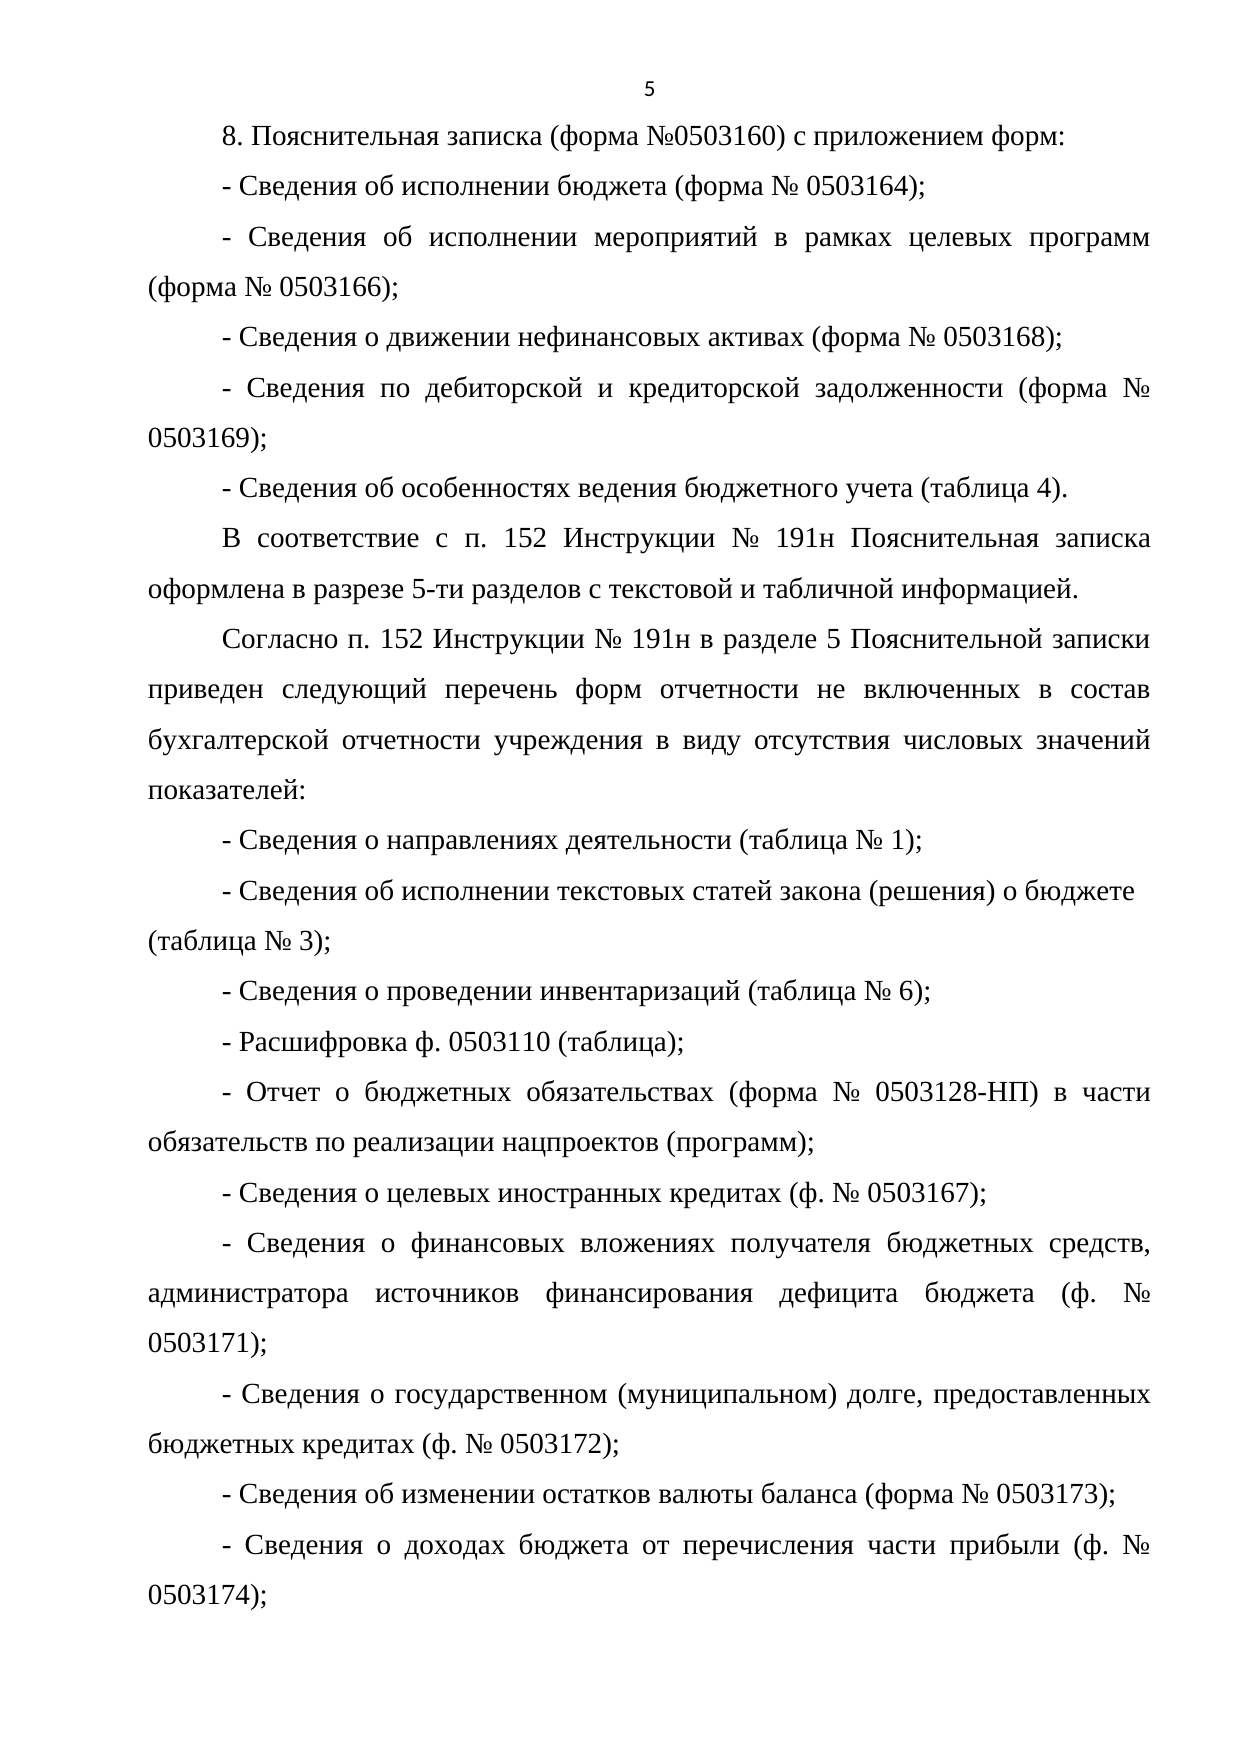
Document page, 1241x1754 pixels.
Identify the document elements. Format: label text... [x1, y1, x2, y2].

text Согласно п. 152 Инструкции № 191н в разделе 5 Пояснительной записки приведен следующий перечень форм отчетности не включенных в состав бухгалтерской отчетности учреждения в виду отсутствия числовых значений показателей: [148, 621, 1152, 806]
text - Сведения об исполнении бюджета (форма № 0503164); [148, 168, 1152, 202]
text - Сведения о финансовых вложениях получателя бюджетных средств, администратора источников финансирования дефицита бюджета (ф. № 0503171); [148, 1225, 1152, 1359]
text - Сведения об исполнении текстовых статей закона (решения) о бюджете (таблица № 3); [148, 873, 1152, 957]
text - Сведения о проведении инвентаризаций (таблица № 6); [148, 973, 1152, 1007]
text - Сведения об изменении остатков валюты баланса (форма № 0503173); [148, 1477, 1152, 1510]
text - Сведения о целевых иностранных кредитах (ф. № 0503167); [148, 1175, 1152, 1208]
text - Сведения по дебиторской и кредиторской задолженности (форма № 0503169); [148, 370, 1152, 453]
text 8. Пояснительная записка (форма №0503160) с приложением форм: [148, 118, 1152, 152]
text - Отчет о бюджетных обязательствах (форма № 0503128-НП) в части обязательств по реализации нацпроектов (программ); [148, 1074, 1152, 1158]
text - Сведения об особенностях ведения бюджетного учета (таблица 4). [148, 470, 1152, 504]
text - Сведения о направлениях деятельности (таблица № 1); [148, 822, 1152, 856]
text - Расшифровка ф. 0503110 (таблица); [148, 1024, 1152, 1057]
text В соответствие с п. 152 Инструкции № 191н Пояснительная записка оформлена в разрезе 5-ти разделов с текстовой и табличной информацией. [148, 521, 1152, 604]
text - Сведения о доходах бюджета от перечисления части прибыли (ф. № 0503174); [148, 1527, 1152, 1611]
text - Сведения об исполнении мероприятий в рамках целевых программ (форма № 0503166); [148, 219, 1152, 303]
text - Сведения о государственном (муниципальном) долге, предоставленных бюджетных кредитах (ф. № 0503172); [148, 1376, 1152, 1460]
text - Сведения о движении нефинансовых активах (форма № 0503168); [148, 319, 1152, 353]
